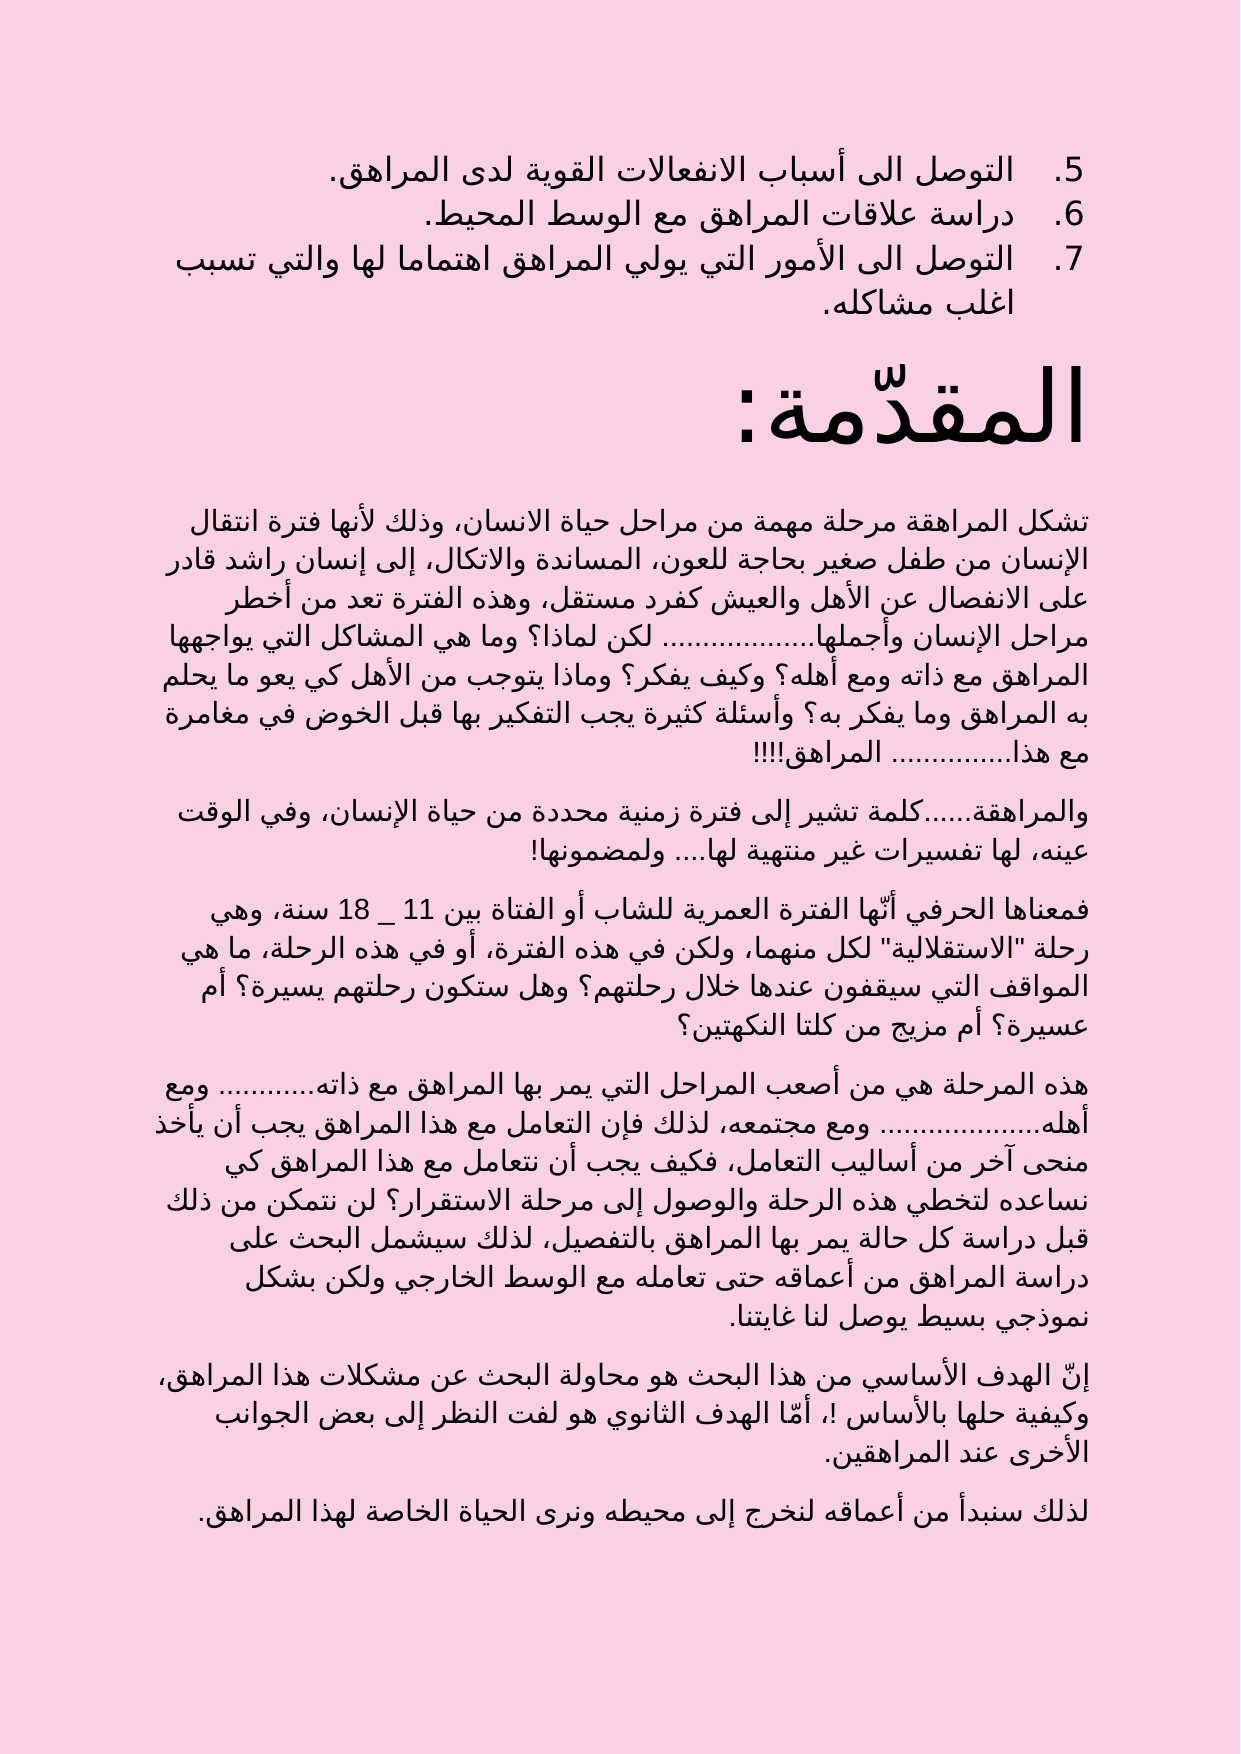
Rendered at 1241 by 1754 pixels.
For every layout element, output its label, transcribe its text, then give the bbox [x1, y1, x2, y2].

list التوصل الى الأمور التي يولي المراهق اهتماما لها والتي تسبب اغلب مشاكله. [150, 239, 1053, 323]
text والمراهقة......كلمة تشير إلى فترة زمنية محددة من حياة الإنسان، وفي الوقت عينه، لها تفسيرات غير منتهية لها.... ولمضمونها! [150, 794, 1090, 867]
text هذه المرحلة هي من أصعب المراحل التي يمر بها المراهق مع ذاته............ ومع أهله.................... ومع مجتمعه، لذلك فإن التعامل مع هذا المراهق يجب أن يأخذ منحى آخر من أساليب التعامل، فكيف يجب أن نتعامل مع هذا المراهق كي نساعده لتخطي هذه الرحلة والوصول إلى مرحلة الاستقرار؟ لن نتمكن من ذلك قبل دراسة كل حالة يمر بها المراهق بالتفصيل، لذلك سيشمل البحث على دراسة المراهق من أعماقه حتى تعامله مع الوسط الخارجي ولكن بشكل نموذجي بسيط يوصل لنا غايتنا. [150, 1067, 1090, 1332]
text إنّ الهدف الأساسي من هذا البحث هو محاولة البحث عن مشكلات هذا المراهق، وكيفية حلها بالأساس !، أمّا الهدف الثانوي هو لفت النظر إلى بعض الجوانب الأخرى عند المراهقين. [150, 1358, 1090, 1469]
text فمعناها الحرفي أنّها الفترة العمرية للشاب أو الفتاة بين 11 _ 18 سنة، وهي رحلة "الاستقلالية" لكل منهما، ولكن في هذه الفترة، أو في هذه الرحلة، ما هي المواقف التي سيقفون عندها خلال رحلتهم؟ وهل ستكون رحلتهم يسيرة؟ أم عسيرة؟ أم مزيج من كلتا النكهتين؟ [150, 892, 1090, 1042]
text المقدّمة: [150, 349, 1090, 466]
list دراسة علاقات المراهق مع الوسط المحيط. [150, 194, 1053, 233]
list التوصل الى أسباب الانفعالات القوية لدى المراهق. [150, 150, 1053, 189]
text لذلك سنبدأ من أعماقه لنخرج إلى محيطه ونرى الحياة الخاصة لهذا المراهق. [150, 1494, 1090, 1528]
text تشكل المراهقة مرحلة مهمة من مراحل حياة الانسان، وذلك لأنها فترة انتقال الإنسان من طفل صغير بحاجة للعون، المساندة والاتكال، إلى إنسان راشد قادر على الانفصال عن الأهل والعيش كفرد مستقل، وهذه الفترة تعد من أخطر مراحل الإنسان وأجملها................... لكن لماذا؟ وما هي المشاكل التي يواجهها المراهق مع ذاته ومع أهله؟ وكيف يفكر؟ وماذا يتوجب من الأهل كي يعو ما يحلم به المراهق وما يفكر به؟ وأسئلة كثيرة يجب التفكير بها قبل الخوض في مغامرة مع هذا............... المراهق!!!! [150, 504, 1090, 769]
